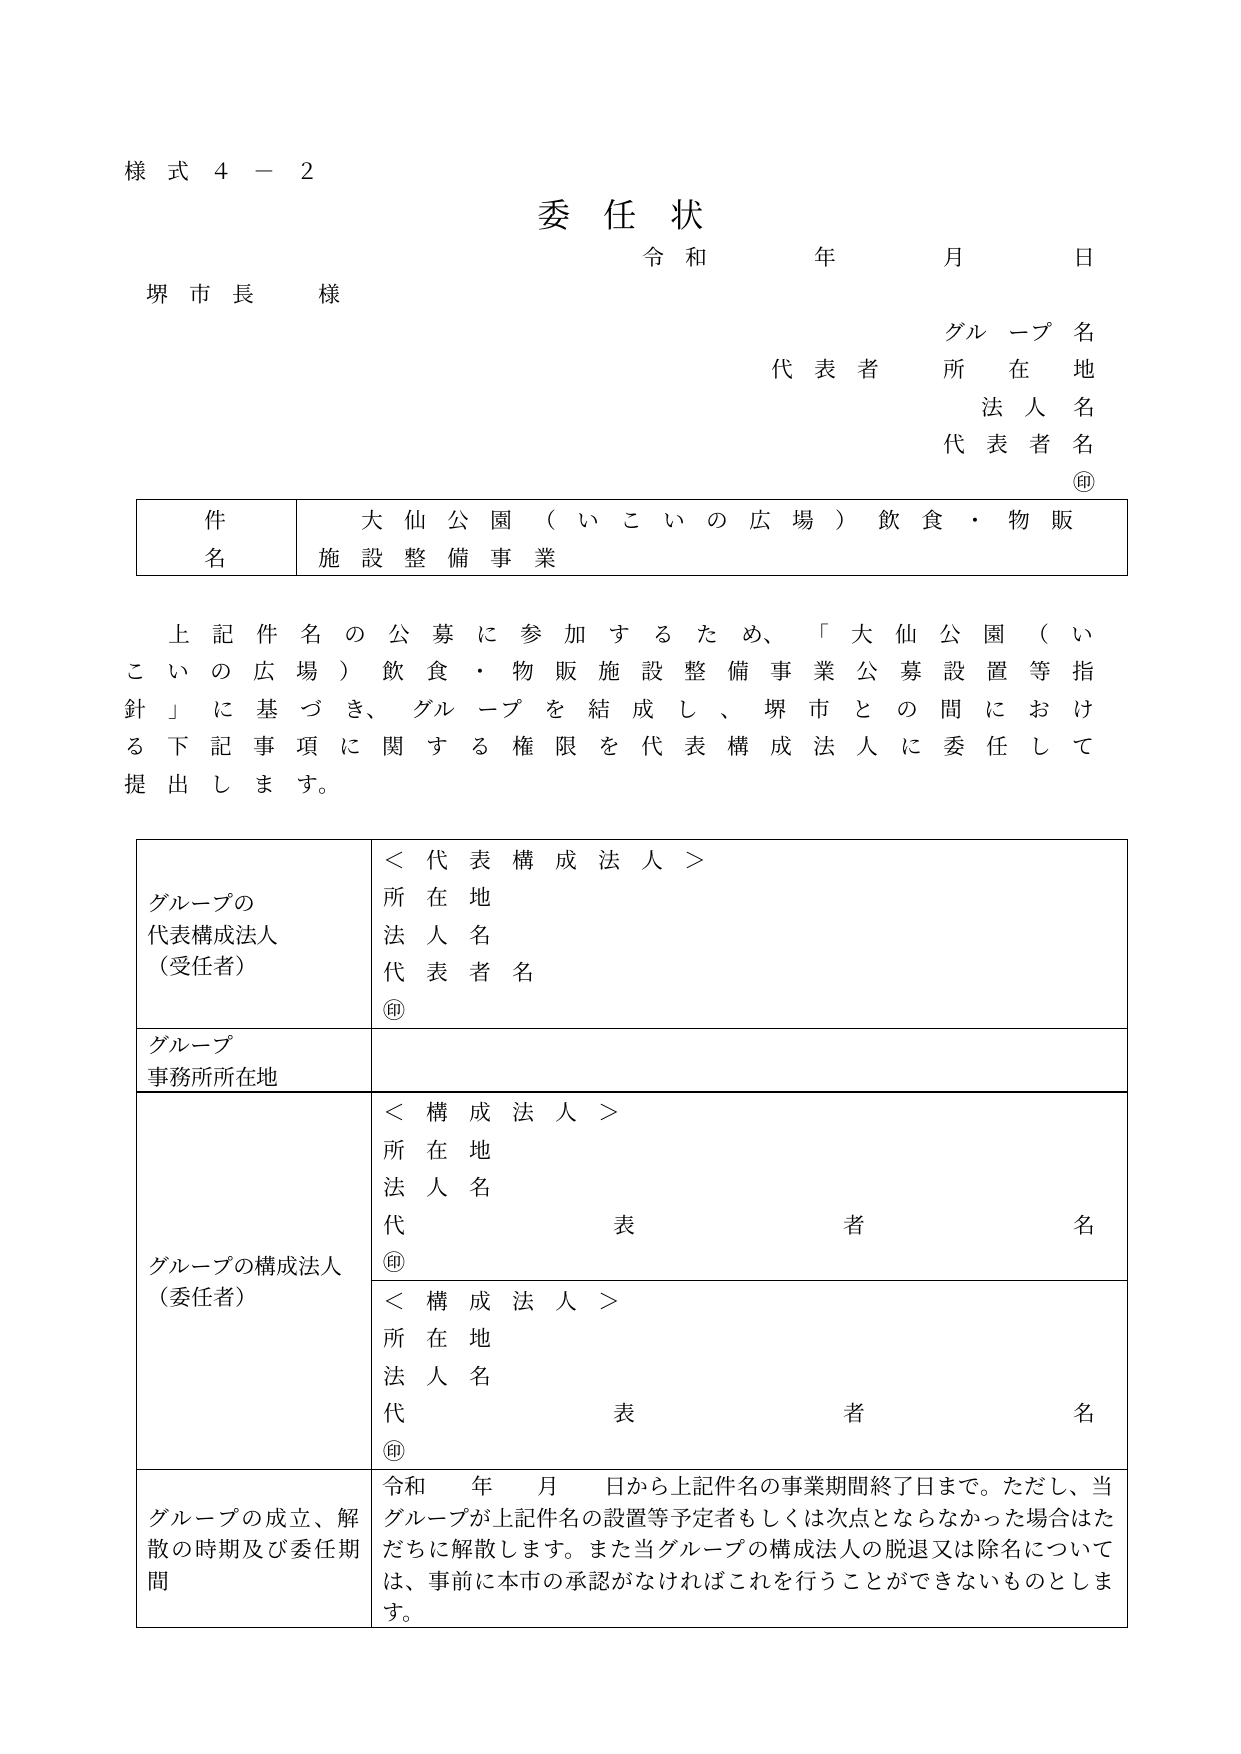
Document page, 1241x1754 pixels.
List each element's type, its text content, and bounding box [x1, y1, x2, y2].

table_cell ＜構成法人＞ 所在地 法人名 代表者名 ㊞ [372, 1281, 1127, 1468]
table_cell グループの構成法人 （委任者） [137, 1093, 371, 1468]
text 様式４－２ [124, 151, 1116, 189]
text グループ名 [124, 312, 1116, 349]
table_header 大仙公園（いこいの広場）飲食・物販施設整備事業 [297, 500, 1127, 575]
text 堺市長 様 [124, 274, 1116, 312]
table_cell [372, 1029, 1127, 1091]
table_header ＜代表構成法人＞ 所在地 法人名 代表者名 ㊞ [372, 840, 1127, 1027]
text 代表者 所 在 地 [124, 349, 1116, 387]
table_cell 令和 年 月 日から上記件名の事業期間終了日まで。ただし、当グループが上記件名の設置等予定者もしくは次点とならなかった場合はただちに解散します。また当グループの構成法人の脱退又は除名については、事前に本市の承認がなければこれを行うことができないものとします。 [372, 1470, 1127, 1627]
text 委 任 状 [124, 189, 1116, 237]
table_cell グループの成立、解散の時期及び委任期間 [137, 1470, 371, 1627]
text 令和 年 月 日 [124, 237, 1116, 274]
text 上記件名の公募に参加するため、「大仙公園（いこいの広場）飲食・物販施設整備事業公募設置等指針」に基づき、グループを結成し、堺市との間における下記事項に関する権限を代表構成法人に委任して提出します。 [124, 614, 1116, 801]
table_header グループの 代表構成法人 （受任者） [137, 840, 371, 1027]
table_cell グループ 事務所所在地 [137, 1029, 371, 1091]
table_header 件 名 [137, 500, 296, 575]
text 法人名 [124, 387, 1116, 424]
table_cell ＜構成法人＞ 所在地 法人名 代表者名 ㊞ [372, 1093, 1127, 1280]
text 代表者名 ㊞ [124, 424, 1116, 499]
